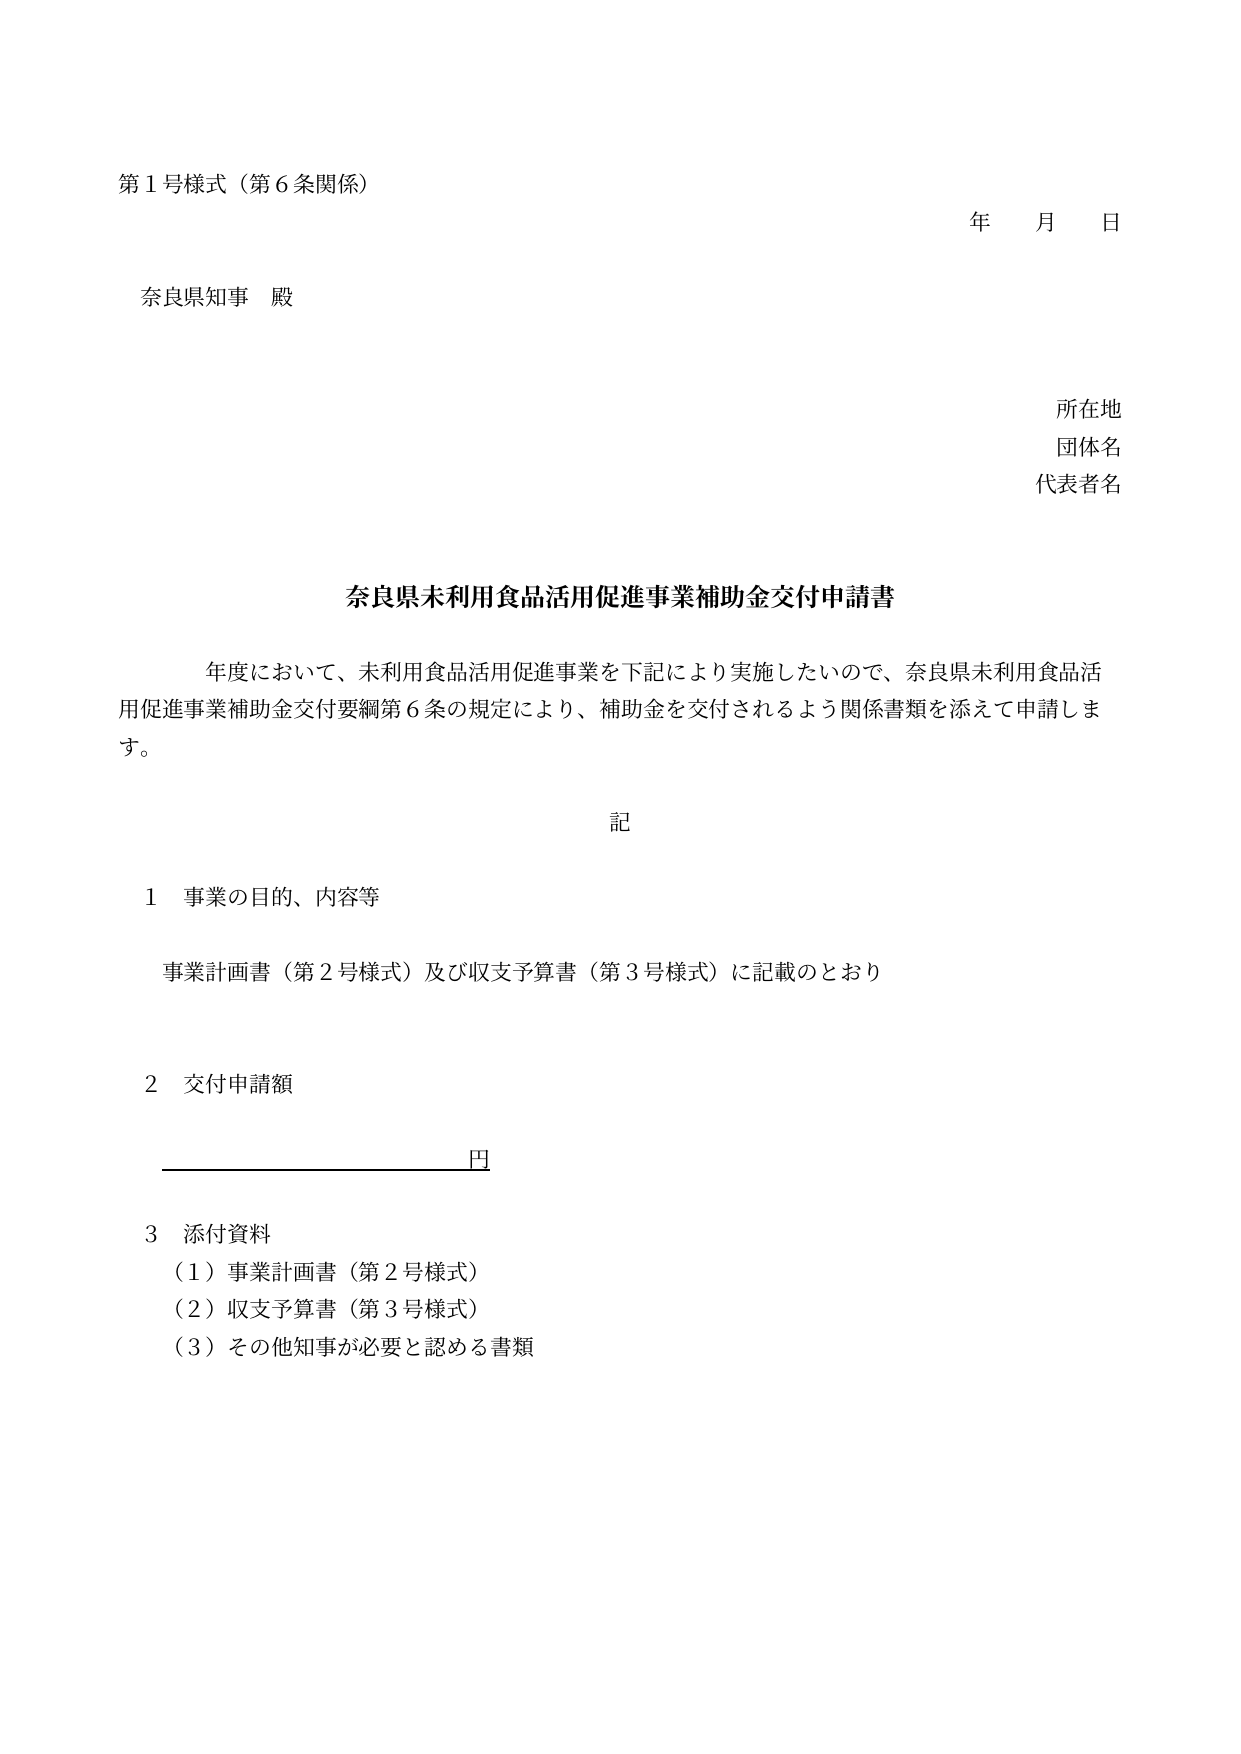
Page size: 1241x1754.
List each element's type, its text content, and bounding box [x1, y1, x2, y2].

text 所在地 [118, 389, 1122, 427]
text 代表者名 [118, 464, 1122, 502]
text １ 事業の目的、内容等 [118, 877, 1122, 914]
text 奈良県知事 殿 [118, 277, 1122, 314]
text ２ 交付申請額 [118, 1064, 1122, 1102]
text （２）収支予算書（第３号様式） [118, 1289, 1122, 1327]
text （３）その他知事が必要と認める書類 [118, 1327, 1122, 1364]
text 年度において、未利用食品活用促進事業を下記により実施したいので、奈良県未利用食品活用促進事業補助金交付要綱第６条の規定により、補助金を交付されるよう関係書類を添えて申請します。 [118, 652, 1122, 764]
text 事業計画書（第２号様式）及び収支予算書（第３号様式）に記載のとおり [118, 952, 1122, 989]
text ３ 添付資料 [118, 1214, 1122, 1252]
text 奈良県未利用食品活用促進事業補助金交付申請書 [118, 577, 1122, 614]
text 円 [118, 1139, 1122, 1177]
text 第１号様式（第６条関係） [118, 164, 1122, 202]
text 団体名 [118, 427, 1122, 464]
text 年 月 日 [118, 202, 1122, 239]
text 記 [118, 802, 1122, 839]
text （１）事業計画書（第２号様式） [118, 1252, 1122, 1289]
